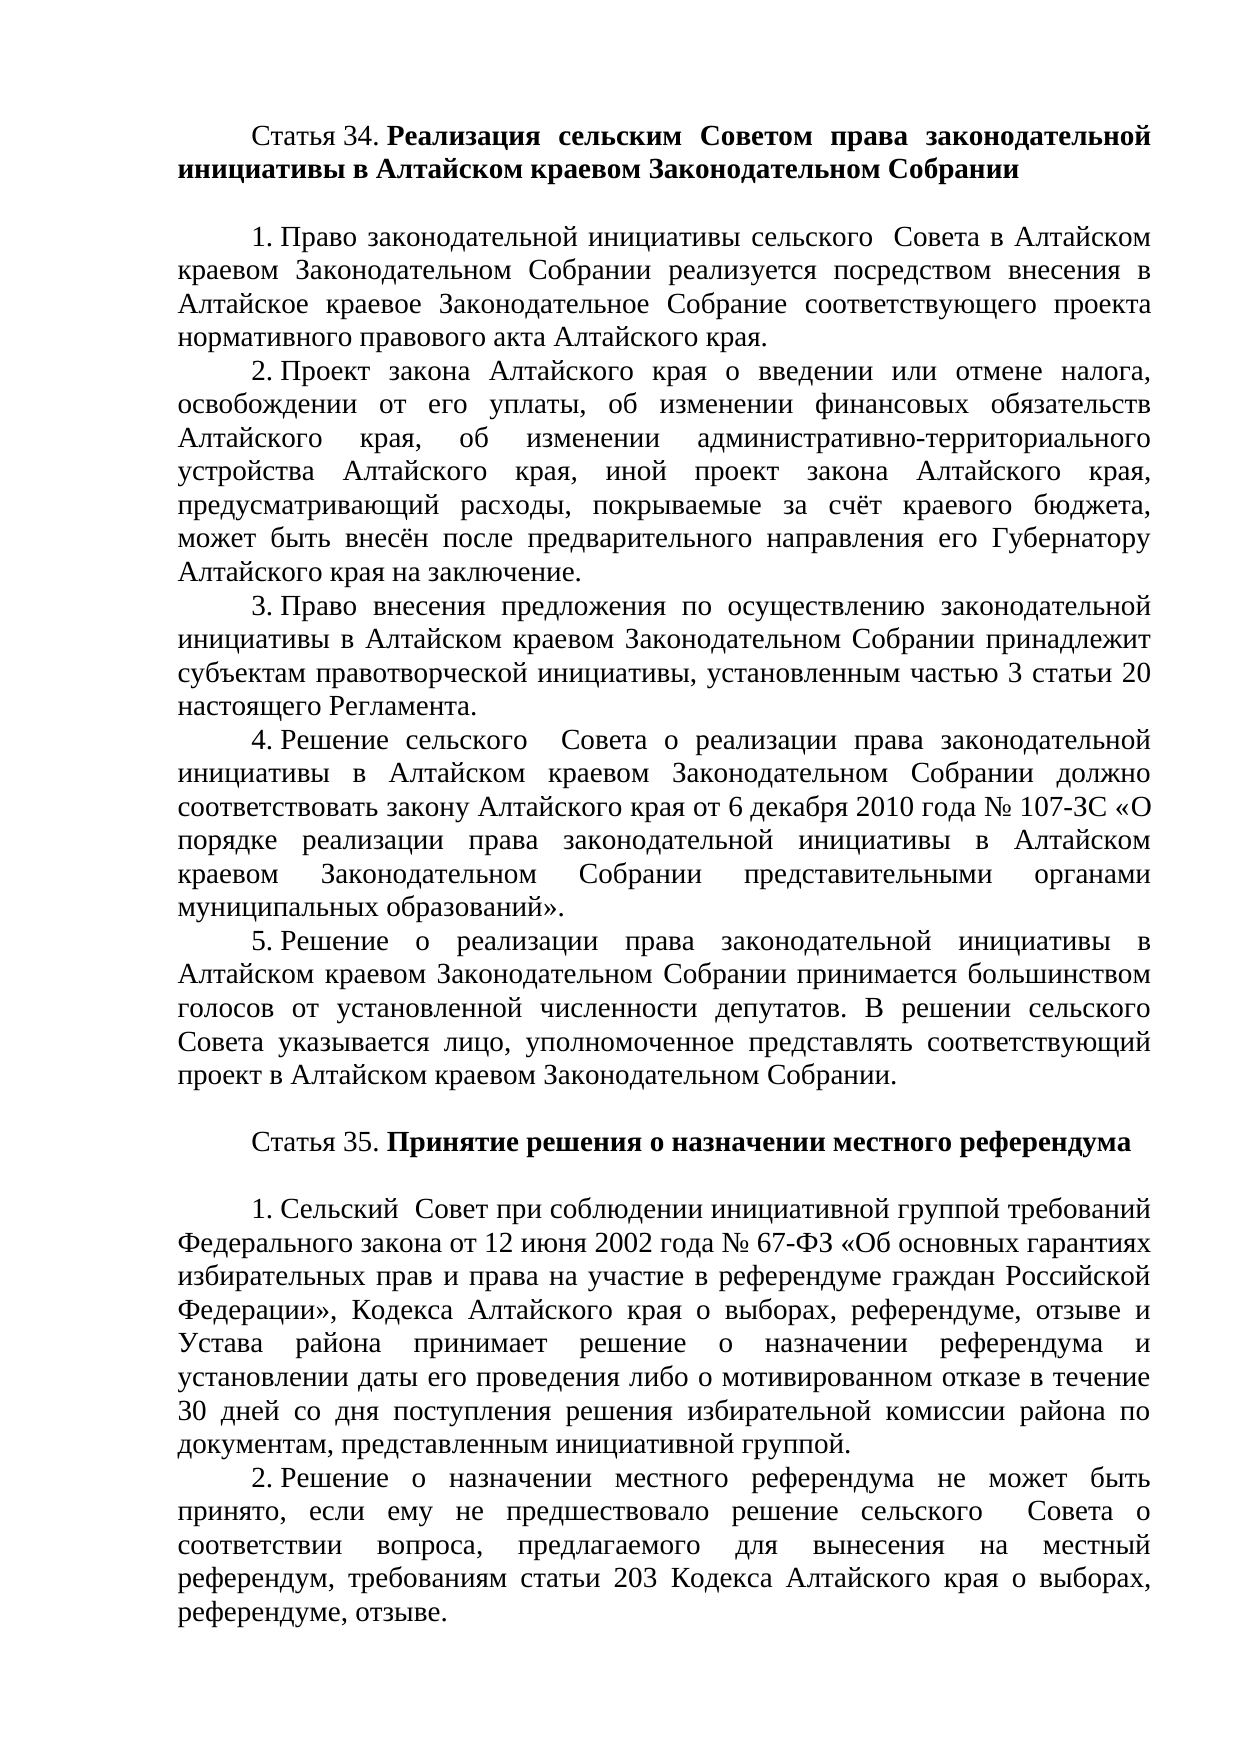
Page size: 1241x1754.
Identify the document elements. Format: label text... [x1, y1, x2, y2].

text 2. Проект закона Алтайского края о введении или отмене налога, освобождении от его уплаты, об изменении финансовых обязательств Алтайского края, об изменении административно-территориального устройства Алтайского края, иной проект закона Алтайского края, предусматривающий расходы, покрываемые за счёт краевого бюджета, может быть внесён после предварительного направления его Губернатору Алтайского края на заключение. [177, 353, 1152, 588]
text 1. Право законодательной инициативы сельского Совета в Алтайском краевом Законодательном Собрании реализуется посредством внесения в Алтайское краевое Законодательное Собрание соответствующего проекта нормативного правового акта Алтайского края. [177, 219, 1152, 353]
text 5. Решение о реализации права законодательной инициативы в Алтайском краевом Законодательном Собрании принимается большинством голосов от установленной численности депутатов. В решении сельского Совета указывается лицо, уполномоченное представлять соответствующий проект в Алтайском краевом Законодательном Собрании. [177, 923, 1152, 1091]
text Статья 35. Принятие решения о назначении местного референдума [251, 1124, 1152, 1158]
text 2. Решение о назначении местного референдума не может быть принято, если ему не предшествовало решение сельского Совета о соответствии вопроса, предлагаемого для вынесения на местный референдум, требованиям статьи 203 Кодекса Алтайского края о выборах, референдуме, отзыве. [177, 1460, 1152, 1627]
text Статья 34. Реализация сельским Советом права законодательной инициативы в Алтайском краевом Законодательном Собрании [177, 118, 1152, 185]
text 3. Право внесения предложения по осуществлению законодательной инициативы в Алтайском краевом Законодательном Собрании принадлежит субъектам правотворческой инициативы, установленным частью 3 статьи 20 настоящего Регламента. [177, 588, 1152, 722]
text 1. Сельский Совет при соблюдении инициативной группой требований Федерального закона от 12 июня 2002 года № 67-ФЗ «Об основных гарантиях избирательных прав и права на участие в референдуме граждан Российской Федерации», Кодекса Алтайского края о выборах, референдуме, отзыве и Устава района принимает решение о назначении референдума и установлении даты его проведения либо о мотивированном отказе в течение 30 дней со дня поступления решения избирательной комиссии района по документам, представленным инициативной группой. [177, 1191, 1152, 1460]
text 4. Решение сельского Совета о реализации права законодательной инициативы в Алтайском краевом Законодательном Собрании должно соответствовать закону Алтайского края от 6 декабря 2010 года № 107-ЗС «О порядке реализации права законодательной инициативы в Алтайском краевом Законодательном Собрании представительными органами муниципальных образований». [177, 722, 1152, 923]
